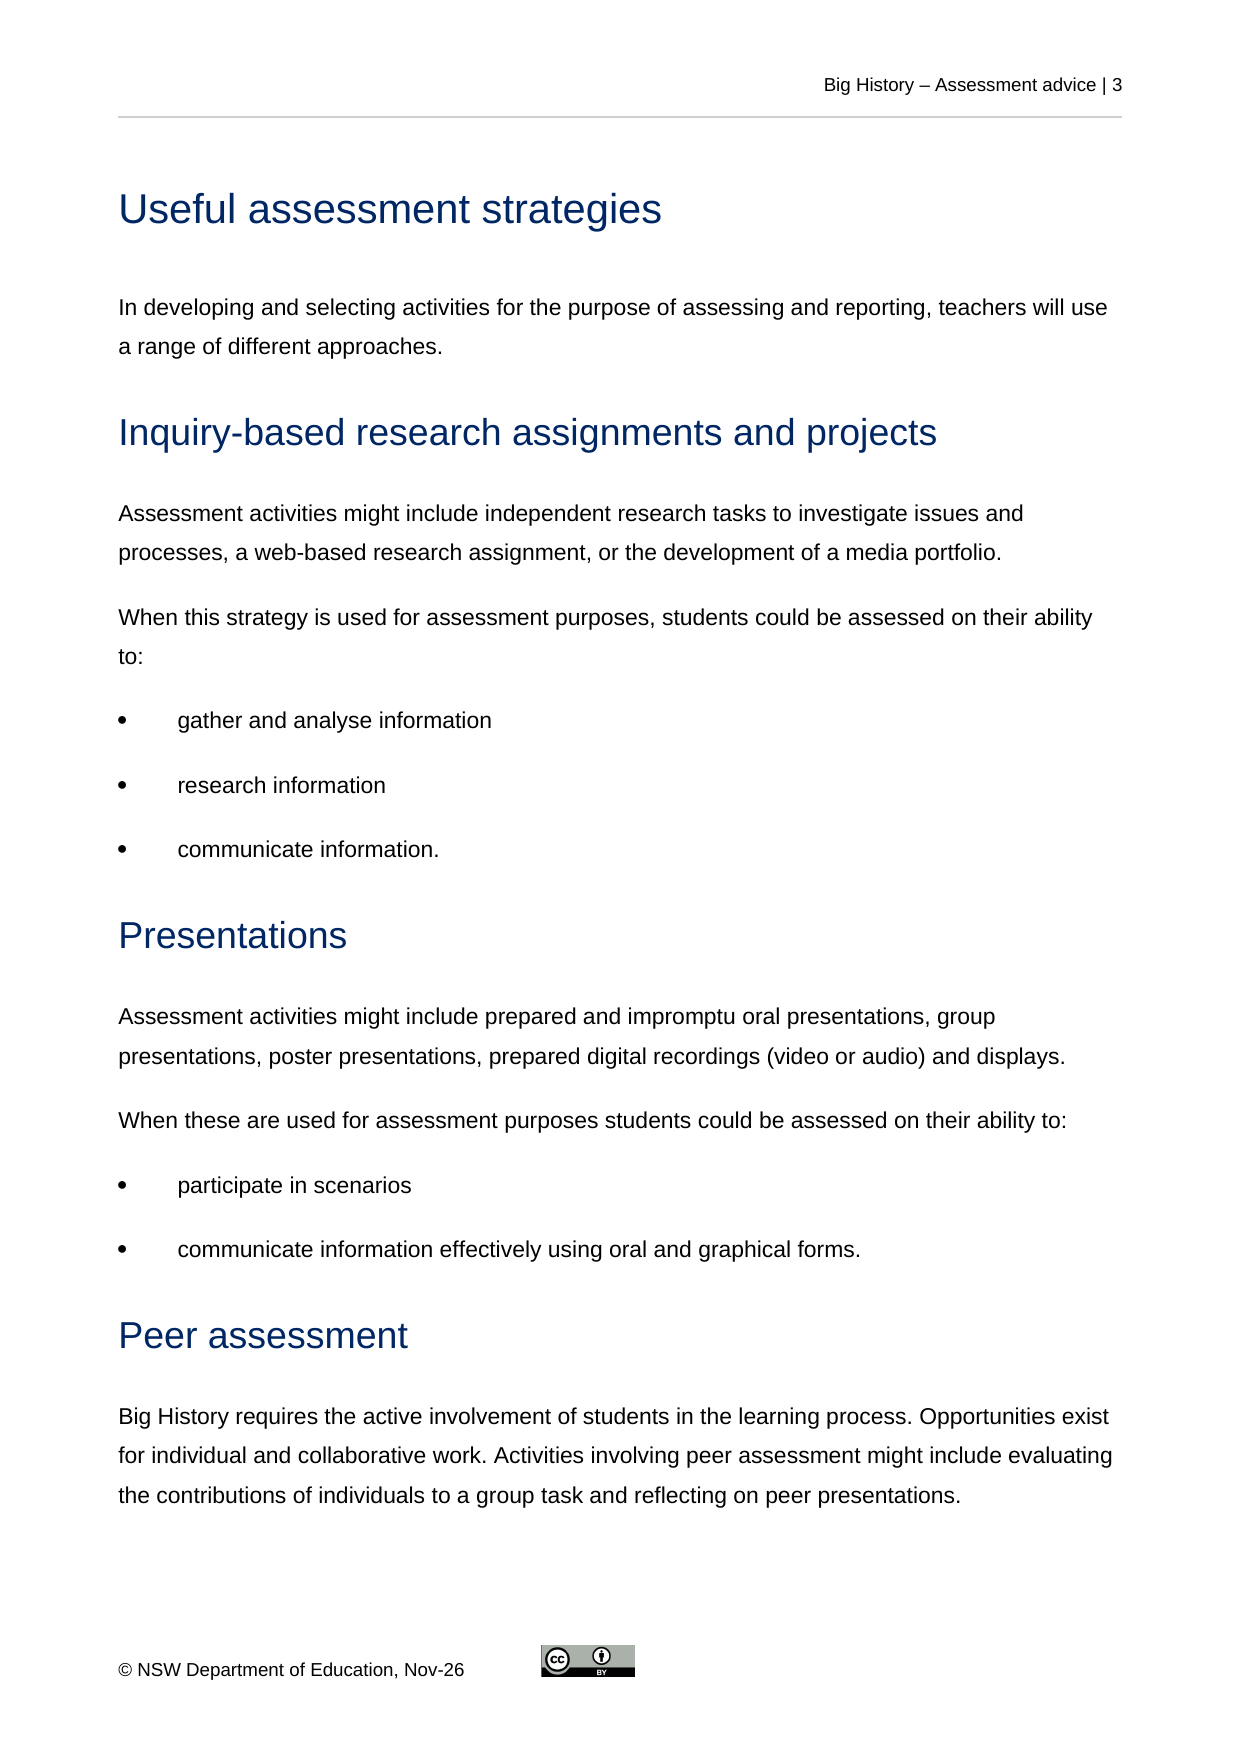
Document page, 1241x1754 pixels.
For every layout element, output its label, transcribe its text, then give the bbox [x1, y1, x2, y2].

subtitle Peer assessment [118, 1313, 1122, 1356]
subtitle Presentations [118, 913, 1122, 957]
list gather and analyse information [118, 707, 1122, 734]
list communicate information effectively using oral and graphical forms. [118, 1236, 1122, 1262]
text When this strategy is used for assessment purposes, students could be assessed on their ability to: [118, 603, 1122, 669]
subtitle Inquiry-based research assignments and projects [118, 410, 1122, 453]
picture [541, 1645, 635, 1677]
list research information [118, 772, 1122, 798]
text In developing and selecting activities for the purpose of assessing and reporting, teachers will use a range of different approaches. [118, 293, 1122, 359]
text When these are used for assessment purposes students could be assessed on their ability to: [118, 1107, 1122, 1133]
text Assessment activities might include prepared and impromptu oral presentations, group presentations, poster presentations, prepared digital recordings (video or audio) and displays. [118, 1003, 1122, 1069]
text Assessment activities might include independent research tasks to investigate issues and processes, a web-based research assignment, or the development of a media portfolio. [118, 499, 1122, 565]
list communicate information. [118, 836, 1122, 863]
subtitle Useful assessment strategies [118, 184, 1122, 232]
list participate in scenarios [118, 1172, 1122, 1198]
text Big History requires the active involvement of students in the learning process. Opportunities exist for individual and collaborative work. Activities involving peer assessment might include evaluating the contributions of individuals to a group task and reflecting on peer presentations. [118, 1403, 1122, 1508]
